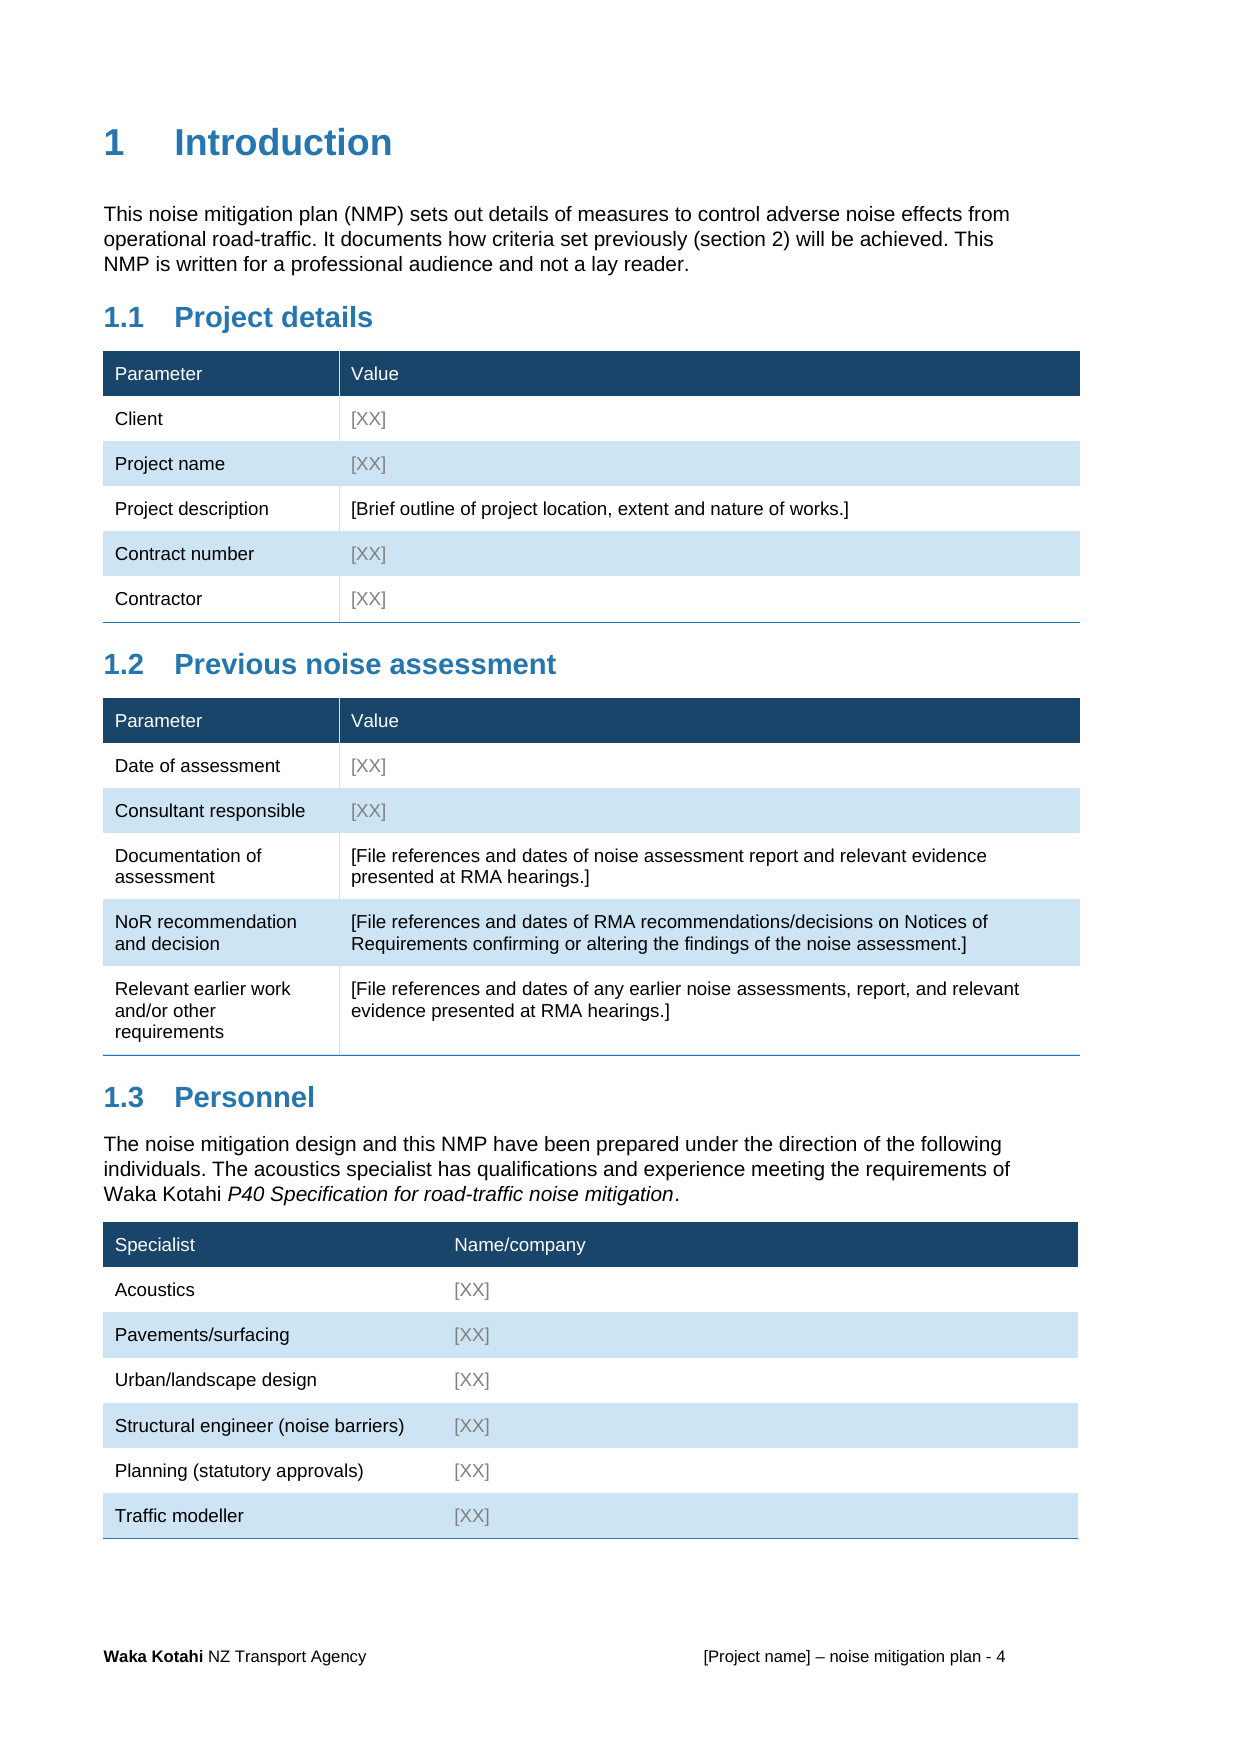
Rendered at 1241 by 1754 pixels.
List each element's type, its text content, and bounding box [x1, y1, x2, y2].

table_cell [443, 1493, 1078, 1538]
table_cell [443, 1448, 1078, 1493]
text This noise mitigation plan (NMP) sets out details of measures to control adverse noise effects from operational road-traffic. It documents how criteria set previously (section 2) will be achieved. This NMP is written for a professional audience and not a lay reader. [103, 201, 1019, 276]
table_cell [340, 788, 1080, 833]
table_cell Client [103, 396, 339, 441]
table_cell Traffic modeller [103, 1493, 443, 1538]
table_cell Contract number [103, 531, 339, 576]
table_cell [340, 441, 1080, 486]
table_cell [340, 531, 1080, 576]
table_cell Acoustics [103, 1267, 443, 1312]
table_header Parameter [103, 698, 339, 743]
table_cell Structural engineer (noise barriers) [103, 1403, 443, 1448]
table_cell [443, 1313, 1078, 1357]
table_header Parameter [103, 351, 339, 396]
table_cell Consultant responsible [103, 788, 339, 833]
table_cell Contractor [103, 576, 339, 622]
table_header Name/company [443, 1222, 1078, 1267]
table_cell [340, 743, 1080, 788]
table_cell [340, 396, 1080, 441]
table_cell Relevant earlier work and/or other requirements [103, 966, 339, 1054]
text The noise mitigation design and this NMP have been prepared under the direction of the following individuals. The acoustics specialist has qualifications and experience meeting the requirements of Waka Kotahi P40 Specification for road-traffic noise mitigation. [103, 1131, 1019, 1206]
subtitle Project details [103, 301, 1019, 334]
table_cell Planning (statutory approvals) [103, 1448, 443, 1493]
table_cell [443, 1358, 1078, 1403]
table_cell Project name [103, 441, 339, 486]
table_cell Project description [103, 486, 339, 531]
table_header Specialist [103, 1222, 443, 1267]
table_cell Documentation of assessment [103, 833, 339, 899]
table_cell [443, 1403, 1078, 1448]
table_header Value [340, 698, 1080, 743]
table_cell [340, 576, 1080, 622]
subtitle Introduction [103, 122, 1019, 163]
subtitle Personnel [103, 1081, 1019, 1114]
table_cell Urban/landscape design [103, 1358, 443, 1403]
table_header Value [340, 351, 1080, 396]
table_cell Date of assessment [103, 743, 339, 788]
table_cell Pavements/surfacing [103, 1313, 443, 1357]
table_cell NoR recommendation and decision [103, 900, 339, 966]
subtitle Previous noise assessment [103, 648, 1019, 681]
table_cell [443, 1267, 1078, 1312]
